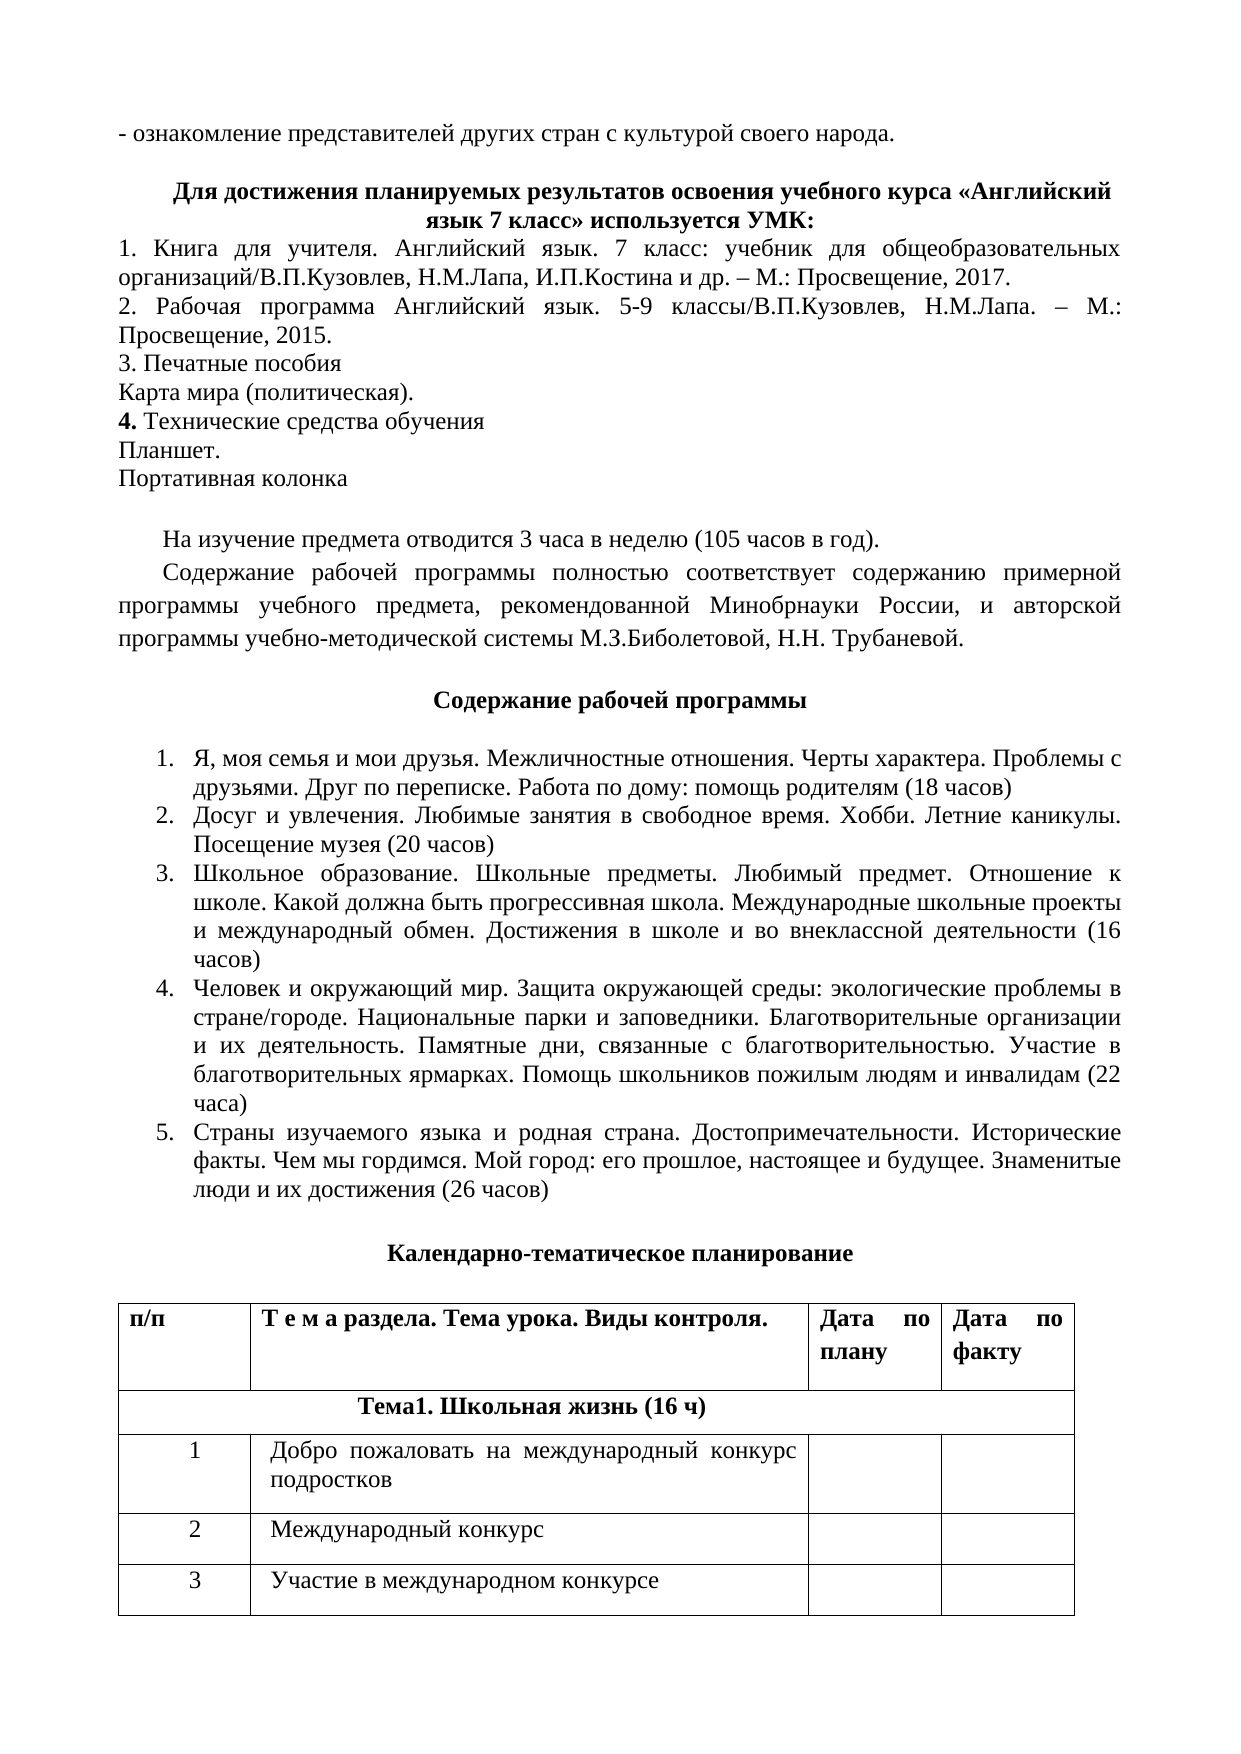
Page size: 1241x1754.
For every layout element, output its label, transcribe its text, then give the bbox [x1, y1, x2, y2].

text На изучение предмета отводится 3 часа в неделю (105 часов в год). [118, 524, 1122, 553]
table_cell [809, 1565, 941, 1614]
text 2. Рабочая программа Английский язык. 5-9 классы/В.П.Кузовлев, Н.М.Лапа. – М.: Просвещение, 2015. [118, 291, 1122, 348]
table_cell [942, 1435, 1074, 1513]
table_cell 3 [119, 1565, 250, 1614]
list Страны изучаемого языка и родная страна. Достопримечательности. Исторические факты. Чем мы гордимся. Мой город: его прошлое, настоящее и будущее. Знаменитые люди и их достижения (26 часов) [156, 1117, 1122, 1203]
table_cell [809, 1435, 941, 1513]
table_cell [942, 1514, 1074, 1564]
table_cell [809, 1514, 941, 1564]
table_cell 2 [119, 1514, 250, 1564]
text 3. Печатные пособия [118, 348, 1122, 377]
list Портативная колонка [118, 463, 1122, 492]
list 4. Технические средства обучения [118, 406, 1122, 435]
table_cell [942, 1565, 1074, 1614]
text 1. Книга для учителя. Английский язык. 7 класс: учебник для общеобразовательных организаций/В.П.Кузовлев, Н.М.Лапа, И.П.Костина и др. – М.: Просвещение, 2017. [118, 233, 1122, 291]
list Человек и окружающий мир. Защита окружающей среды: экологические проблемы в стране/городе. Национальные парки и заповедники. Благотворительные организации и их деятельность. Памятные дни, связанные с благотворительностью. Участие в благотворительных ярмарках. Помощь школьников пожилым людям и инвалидам (22 часа) [156, 973, 1122, 1117]
list Карта мира (политическая). [118, 377, 1122, 406]
table_header Дата по плану [809, 1304, 941, 1390]
table_header Т е м а раздела. Тема урока. Виды контроля. [251, 1304, 808, 1390]
table_cell Добро пожаловать на международный конкурс подростков [251, 1435, 808, 1513]
list Школьное образование. Школьные предметы. Любимый предмет. Отношение к школе. Какой должна быть прогрессивная школа. Международные школьные проекты и международный обмен. Достижения в школе и во внеклассной деятельности (16 часов) [156, 858, 1122, 973]
text Календарно-тематическое планирование [118, 1238, 1122, 1267]
list Планшет. [118, 435, 1122, 463]
table_header п/п [119, 1304, 250, 1390]
list Я, моя семья и мои друзья. Межличностные отношения. Черты характера. Проблемы с друзьями. Друг по переписке. Работа по дому: помощь родителям (18 часов) [156, 743, 1122, 800]
table_cell Тема1. Школьная жизнь (16 ч) [119, 1391, 1074, 1434]
text Для достижения планируемых результатов освоения учебного курса «Английский язык 7 класс» используется УМК: [118, 176, 1122, 233]
table_cell 1 [119, 1435, 250, 1513]
table_cell Участие в международном конкурсе [251, 1565, 808, 1614]
table_header Дата по факту [942, 1304, 1074, 1390]
list Досуг и увлечения. Любимые занятия в свободное время. Хобби. Летние каникулы. Посещение музея (20 часов) [156, 800, 1122, 858]
text Содержание рабочей программы полностью соответствует содержанию примерной программы учебного предмета, рекомендованной Минобрнауки России, и авторской программы учебно-методической системы М.З.Биболетовой, Н.Н. Трубаневой. [118, 557, 1122, 652]
text - ознакомление представителей других стран с культурой своего народа. [118, 118, 1122, 147]
table_cell Международный конкурс [251, 1514, 808, 1564]
text Содержание рабочей программы [118, 685, 1122, 714]
